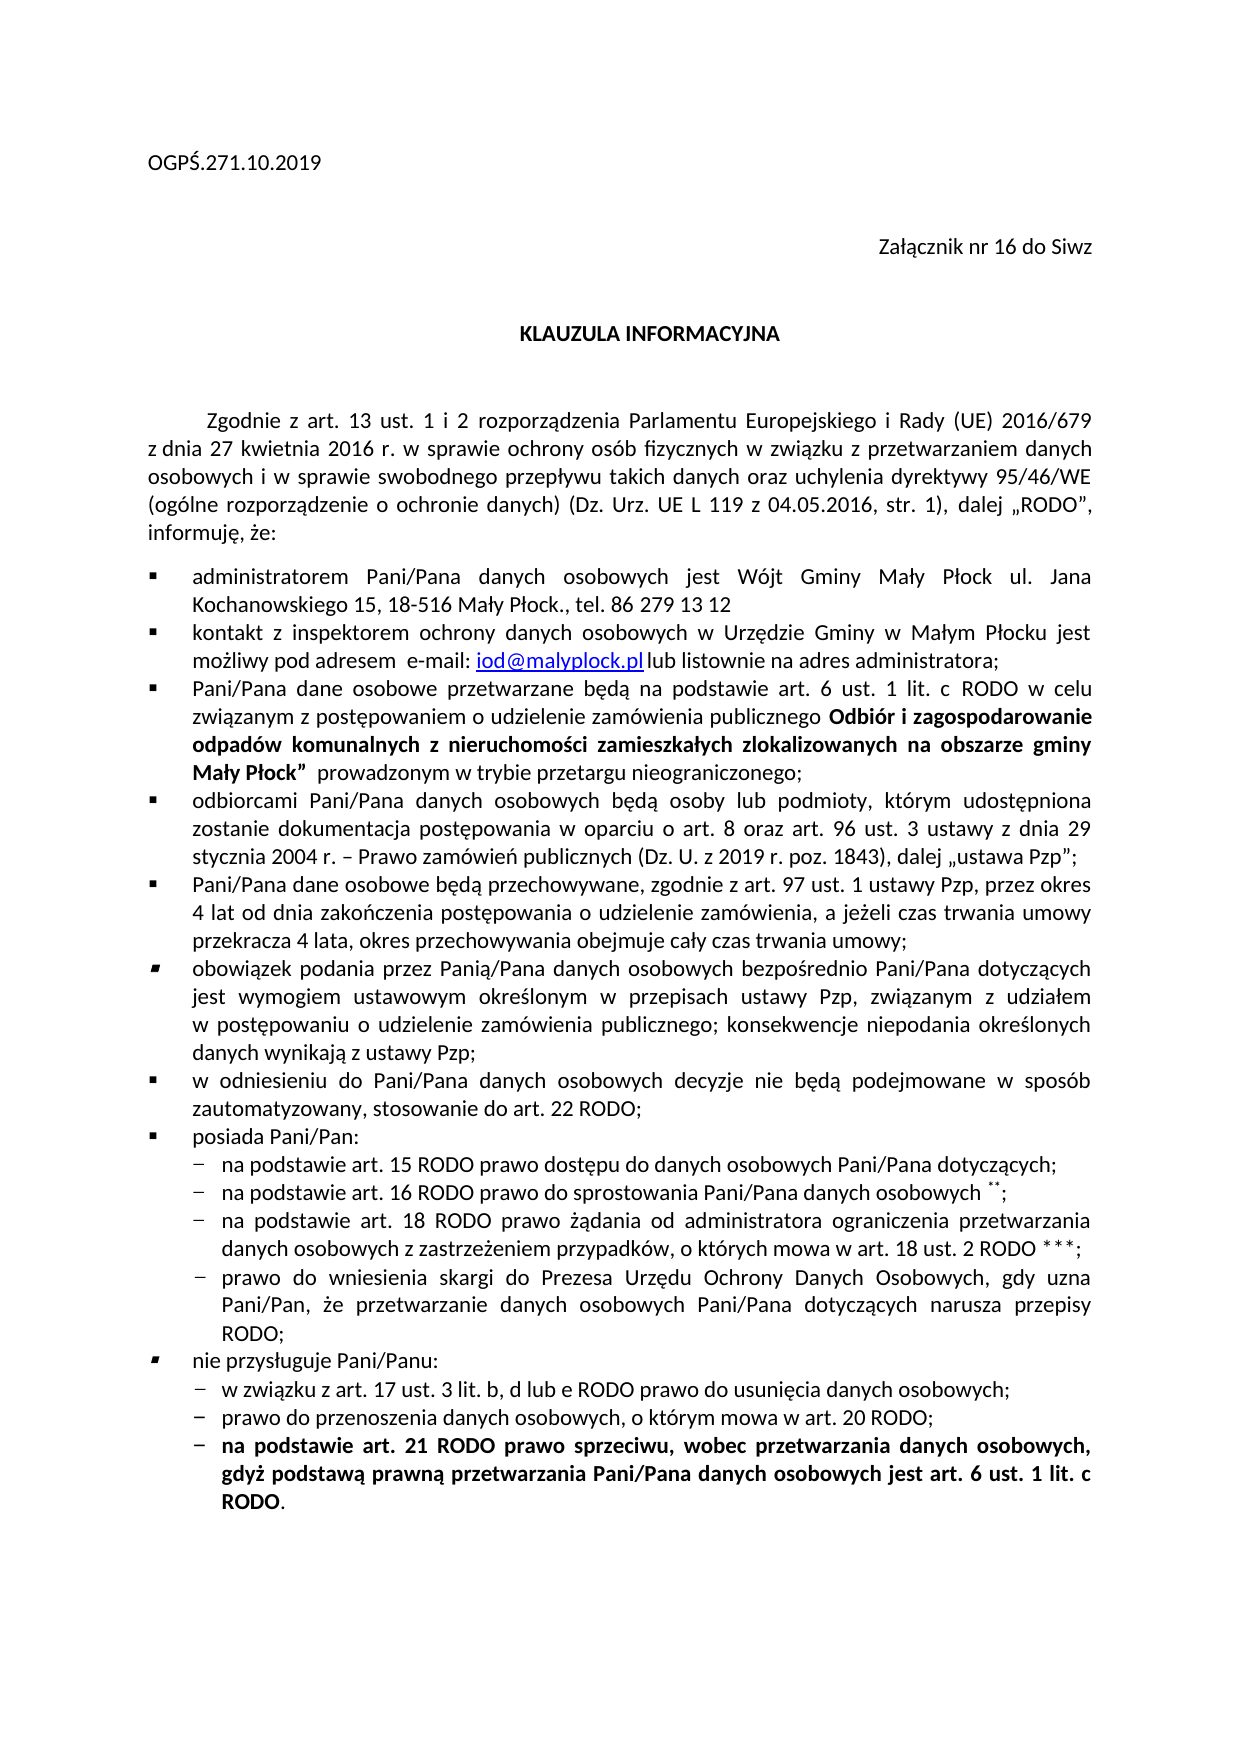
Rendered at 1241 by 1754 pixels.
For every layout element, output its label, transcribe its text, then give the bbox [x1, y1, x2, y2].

list nie przysługuje Pani/Panu: [148, 1347, 1093, 1375]
list prawo do wniesienia skargi do Prezesa Urzędu Ochrony Danych Osobowych, gdy uzna Pani/Pan, że przetwarzanie danych osobowych Pani/Pana dotyczących narusza przepisy RODO; [192, 1263, 1093, 1347]
list na podstawie art. 18 RODO prawo żądania od administratora ograniczenia przetwarzania danych osobowych z zastrzeżeniem przypadków, o których mowa w art. 18 ust. 2 RODO ***; [192, 1207, 1093, 1263]
list w związku z art. 17 ust. 3 lit. b, d lub e RODO prawo do usunięcia danych osobowych; [192, 1375, 1093, 1403]
subtitle OGPŚ.271.10.2019 [148, 148, 1104, 176]
list posiada Pani/Pan: [148, 1122, 1093, 1151]
list kontakt z inspektorem ochrony danych osobowych w Urzędzie Gminy w Małym Płocku jest możliwy pod adresem e-mail: iod@malyplock.pl lub listownie na adres administratora; [148, 618, 1093, 674]
list prawo do przenoszenia danych osobowych, o którym mowa w art. 20 RODO; [192, 1403, 1093, 1431]
text KLAUZULA INFORMACYJNA [148, 319, 1093, 347]
list administratorem Pani/Pana danych osobowych jest Wójt Gminy Mały Płock ul. Jana Kochanowskiego 15, 18-516 Mały Płock., tel. 86 279 13 12 [148, 562, 1093, 618]
list na podstawie art. 15 RODO prawo dostępu do danych osobowych Pani/Pana dotyczących; [192, 1151, 1093, 1178]
text Zgodnie z art. 13 ust. 1 i 2 rozporządzenia Parlamentu Europejskiego i Rady (UE) 2016/679 z dnia 27 kwietnia 2016 r. w sprawie ochrony osób fizycznych w związku z przetwarzaniem danych osobowych i w sprawie swobodnego przepływu takich danych oraz uchylenia dyrektywy 95/46/WE (ogólne rozporządzenie o ochronie danych) (Dz. Urz. UE L 119 z 04.05.2016, str. 1), dalej „RODO”, informuję, że: [148, 406, 1093, 546]
list Pani/Pana dane osobowe będą przechowywane, zgodnie z art. 97 ust. 1 ustawy Pzp, przez okres 4 lat od dnia zakończenia postępowania o udzielenie zamówienia, a jeżeli czas trwania umowy przekracza 4 lata, okres przechowywania obejmuje cały czas trwania umowy; [148, 870, 1093, 954]
list obowiązek podania przez Panią/Pana danych osobowych bezpośrednio Pani/Pana dotyczących jest wymogiem ustawowym określonym w przepisach ustawy Pzp, związanym z udziałem w postępowaniu o udzielenie zamówienia publicznego; konsekwencje niepodania określonych danych wynikają z ustawy Pzp; [148, 954, 1093, 1066]
text Załącznik nr 16 do Siwz [148, 232, 1093, 260]
list odbiorcami Pani/Pana danych osobowych będą osoby lub podmioty, którym udostępniona zostanie dokumentacja postępowania w oparciu o art. 8 oraz art. 96 ust. 3 ustawy z dnia 29 stycznia 2004 r. – Prawo zamówień publicznych (Dz. U. z 2019 r. poz. 1843), dalej „ustawa Pzp”; [148, 786, 1093, 870]
list na podstawie art. 21 RODO prawo sprzeciwu, wobec przetwarzania danych osobowych, gdyż podstawą prawną przetwarzania Pani/Pana danych osobowych jest art. 6 ust. 1 lit. c RODO. [192, 1431, 1093, 1515]
list w odniesieniu do Pani/Pana danych osobowych decyzje nie będą podejmowane w sposób zautomatyzowany, stosowanie do art. 22 RODO; [148, 1066, 1093, 1122]
list Pani/Pana dane osobowe przetwarzane będą na podstawie art. 6 ust. 1 lit. c RODO w celu związanym z postępowaniem o udzielenie zamówienia publicznego Odbiór i zagospodarowanie odpadów komunalnych z nieruchomości zamieszkałych zlokalizowanych na obszarze gminy Mały Płock” prowadzonym w trybie przetargu nieograniczonego; [148, 674, 1093, 786]
list na podstawie art. 16 RODO prawo do sprostowania Pani/Pana danych osobowych **; [192, 1178, 1093, 1207]
